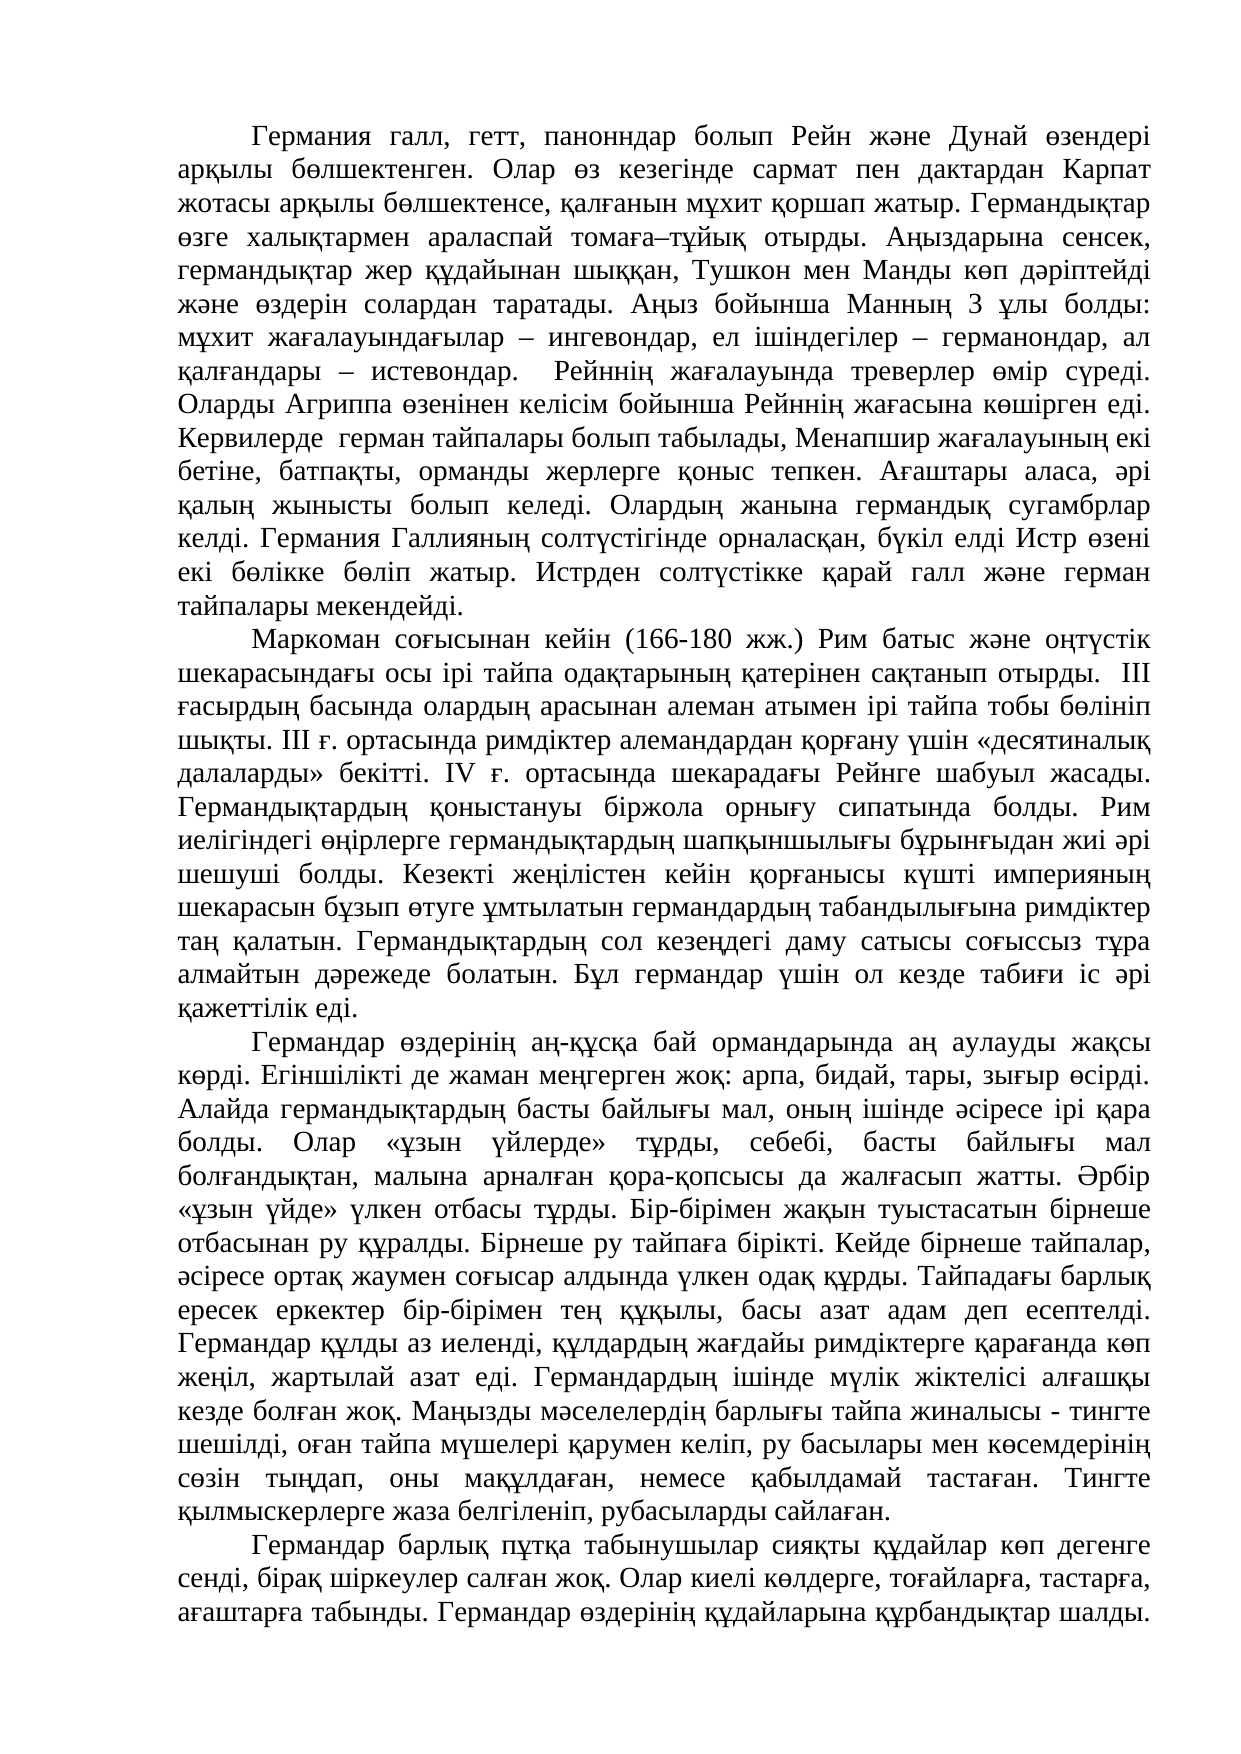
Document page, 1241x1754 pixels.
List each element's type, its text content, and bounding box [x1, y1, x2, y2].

text Германдар өздерінің аң-құсқа бай ормандарында аң аулауды жақсы көрді. Егіншілікті де жаман меңгерген жоқ: арпа, бидай, тары, зығыр өсірді. Алайда германдықтардың басты байлығы мал, оның ішінде әсіресе ірі қара болды. Олар «ұзын үйлерде» тұрды, себебі, басты байлығы мал болғандықтан, малына арналған қора-қопсысы да жалғасып жатты. Әрбір «ұзын үйде» үлкен отбасы тұрды. Бір-бірімен жақын туыстасатын бірнеше отбасынан ру құралды. Бірнеше ру тайпаға бірікті. Кейде бірнеше тайпалар, әсіресе ортақ жаумен соғысар алдында үлкен одақ құрды. Тайпадағы барлық ересек еркектер бір-бірімен тең құқылы, басы азат адам деп есептелді. Германдар құлды аз иеленді, құлдардың жағдайы римдіктерге қарағанда көп жеңіл, жартылай азат еді. Германдардың ішінде мүлік жіктелісі алғашқы кезде болған жоқ. Маңызды мәселелердің барлығы тайпа жиналысы - тингте шешілді, оған тайпа мүшелері қарумен келіп, ру басылары мен көсемдерінің сөзін тыңдап, оны мақұлдаған, немесе қабылдамай тастаған. Тингте қылмыскерлерге жаза белгіленіп, рубасыларды сайлаған. [177, 1024, 1152, 1527]
text Маркоман соғысынан кейін (166-180 жж.) Рим батыс және оңтүстік шекарасындағы осы ірі тайпа одақтарының қатерінен сақтанып отырды. ІІІ ғасырдың басында олардың арасынан алеман атымен ірі тайпа тобы бөлініп шықты. ІІІ ғ. ортасында римдіктер алемандардан қорғану үшін «десятиналық далаларды» бекітті. ІV ғ. ортасында шекарадағы Рейнге шабуыл жасады. Германдықтардың қоныстануы біржола орнығу сипатында болды. Рим иелігіндегі өңірлерге германдықтардың шапқыншылығы бұрынғыдан жиі әрі шешуші болды. Кезекті жеңілістен кейін қорғанысы күшті империяның шекарасын бұзып өтуге ұмтылатын германдардың табандылығына римдіктер таң қалатын. Германдықтардың сол кезеңдегі даму сатысы соғыссыз тұра алмайтын дәрежеде болатын. Бұл германдар үшін ол кезде табиғи іс әрі қажеттілік еді. [177, 621, 1152, 1024]
text Германия галл, гетт, панонндар болып Рейн және Дунай өзендері арқылы бөлшектенген. Олар өз кезегінде сармат пен дактардан Карпат жотасы арқылы бөлшектенсе, қалғанын мұхит қоршап жатыр. Германдықтар өзге халықтармен араласпай томаға–тұйық отырды. Аңыздарына сенсек, германдықтар жер құдайынан шыққан, Тушкон мен Манды көп дәріптейді және өздерін солардан таратады. Аңыз бойынша Манның 3 ұлы болды: мұхит жағалауындағылар – ингевондар, ел ішіндегілер – германондар, ал қалғандары – истевондар. Рейннің жағалауында треверлер өмір сүреді. Оларды Агриппа өзенінен келісім бойынша Рейннің жағасына көшірген еді. Кервилерде герман тайпалары болып табылады, Менапшир жағалауының екі бетіне, батпақты, орманды жерлерге қоныс тепкен. Ағаштары аласа, әрі қалың жынысты болып келеді. Олардың жанына германдық сугамбрлар келді. Германия Галлияның солтүстігінде орналасқан, бүкіл елді Истр өзені екі бөлікке бөліп жатыр. Истрден солтүстікке қарай галл және герман тайпалары мекендейді. [177, 118, 1152, 621]
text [177, 1527, 1152, 1627]
